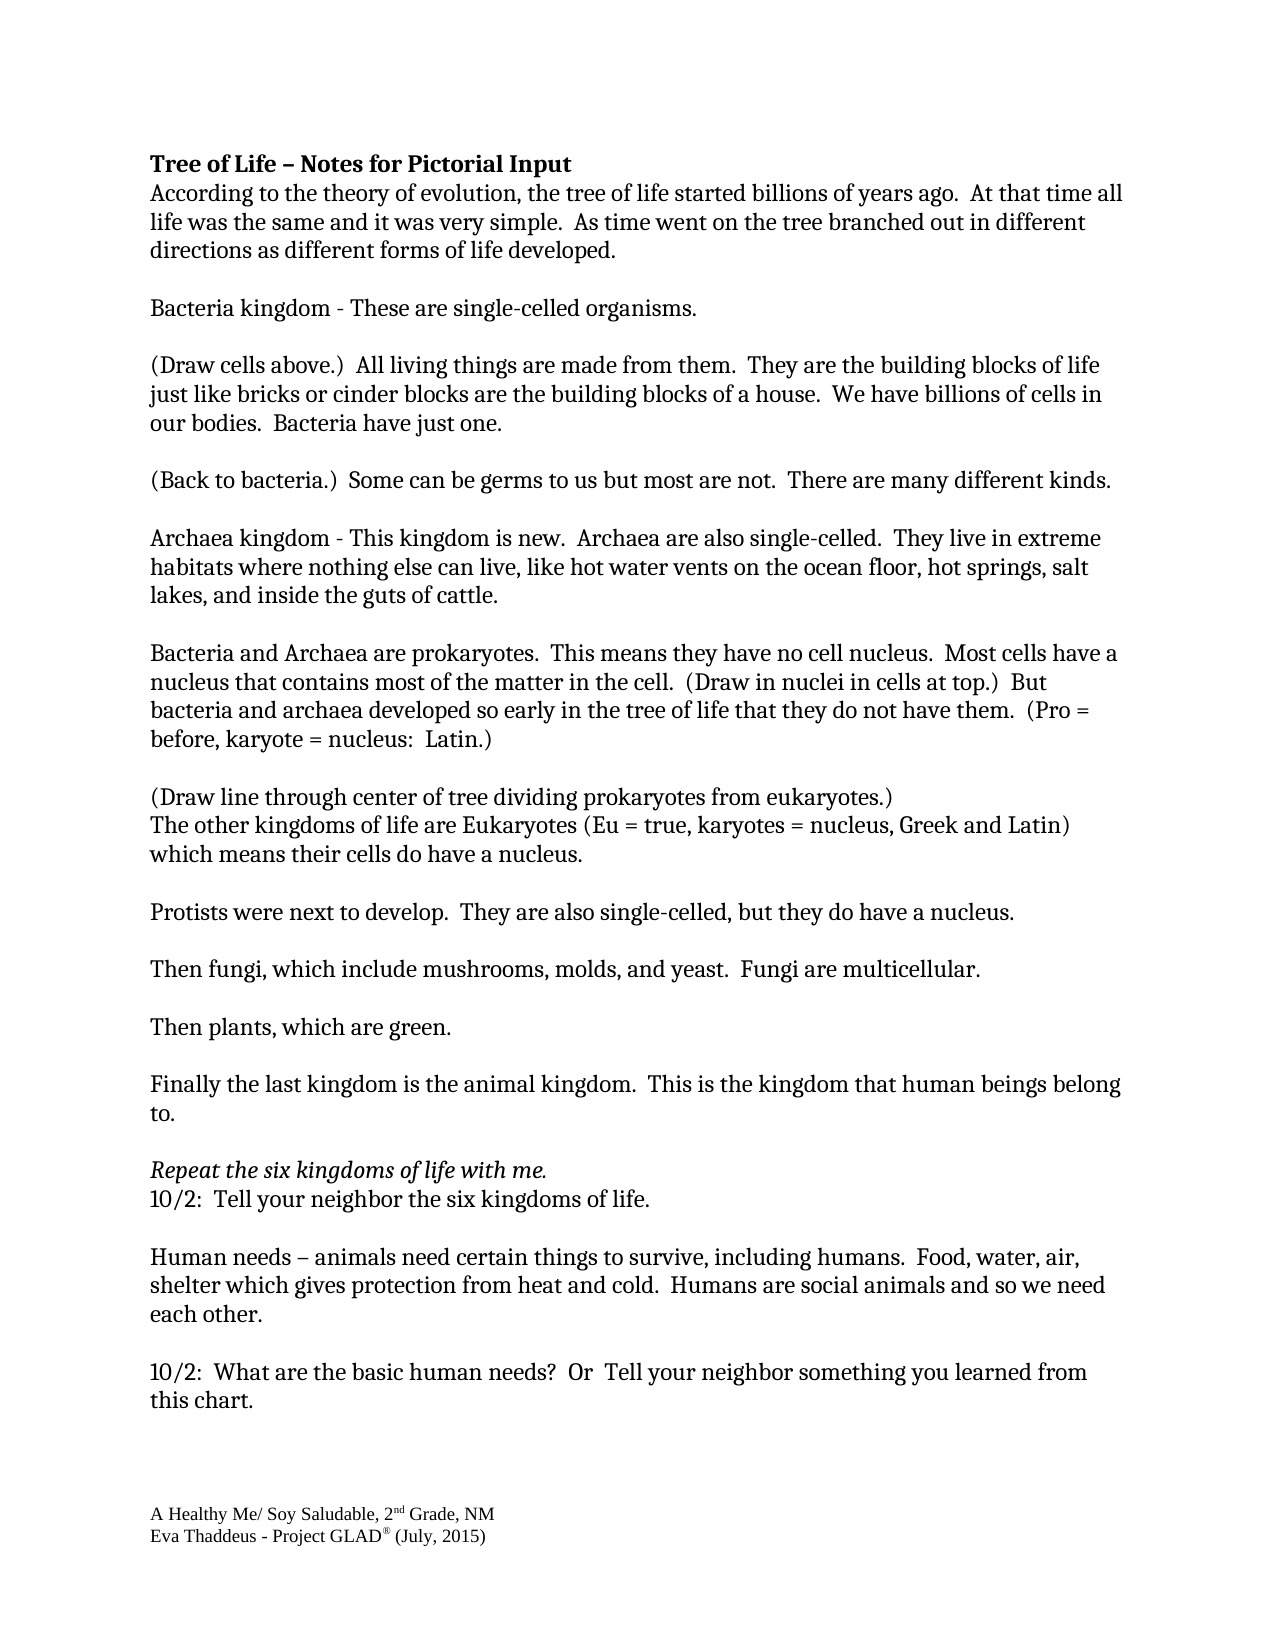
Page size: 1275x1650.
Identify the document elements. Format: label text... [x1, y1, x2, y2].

text Repeat the six kingdoms of life with me. [150, 1156, 1125, 1185]
text Bacteria and Archaea are prokaryotes. This means they have no cell nucleus. Most cells have a nucleus that contains most of the matter in the cell. (Draw in nuclei in cells at top.) But bacteria and archaea developed so early in the tree of life that they do not have them. (Pro = before, karyote = nucleus: Latin.) [150, 639, 1125, 754]
text The other kingdoms of life are Eukaryotes (Eu = true, karyotes = nucleus, Greek and Latin) which means their cells do have a nucleus. [150, 811, 1125, 869]
text Human needs – animals need certain things to survive, including humans. Food, water, air, shelter which gives protection from heat and cold. Humans are social animals and so we need each other. [150, 1242, 1125, 1329]
text Then fungi, which include mushrooms, molds, and yeast. Fungi are multicellular. [150, 955, 1125, 984]
text 10/2: Tell your neighbor the six kingdoms of life. [150, 1185, 1125, 1214]
text Tree of Life – Notes for Pictorial Input [150, 150, 1125, 179]
text Bacteria kingdom - These are single-celled organisms. [150, 294, 1125, 322]
text Archaea kingdom - This kingdom is new. Archaea are also single-celled. They live in extreme habitats where nothing else can live, like hot water vents on the ocean floor, hot springs, salt lakes, and inside the guts of cattle. [150, 524, 1125, 610]
text Then plants, which are green. [150, 1012, 1125, 1041]
text Finally the last kingdom is the animal kingdom. This is the kingdom that human beings belong to. [150, 1070, 1125, 1127]
text (Back to bacteria.) Some can be germs to us but most are not. There are many different kinds. [150, 466, 1125, 495]
text According to the theory of evolution, the tree of life started billions of years ago. At that time all life was the same and it was very simple. As time went on the tree branched out in different directions as different forms of life developed. [150, 179, 1125, 265]
text (Draw cells above.) All living things are made from them. They are the building blocks of life just like bricks or cinder blocks are the building blocks of a house. We have billions of cells in our bodies. Bacteria have just one. [150, 351, 1125, 437]
text 10/2: What are the basic human needs? Or Tell your neighbor something you learned from this chart. [150, 1357, 1125, 1415]
text Protists were next to develop. They are also single-celled, but they do have a nucleus. [150, 897, 1125, 926]
text (Draw line through center of tree dividing prokaryotes from eukaryotes.) [150, 782, 1125, 811]
